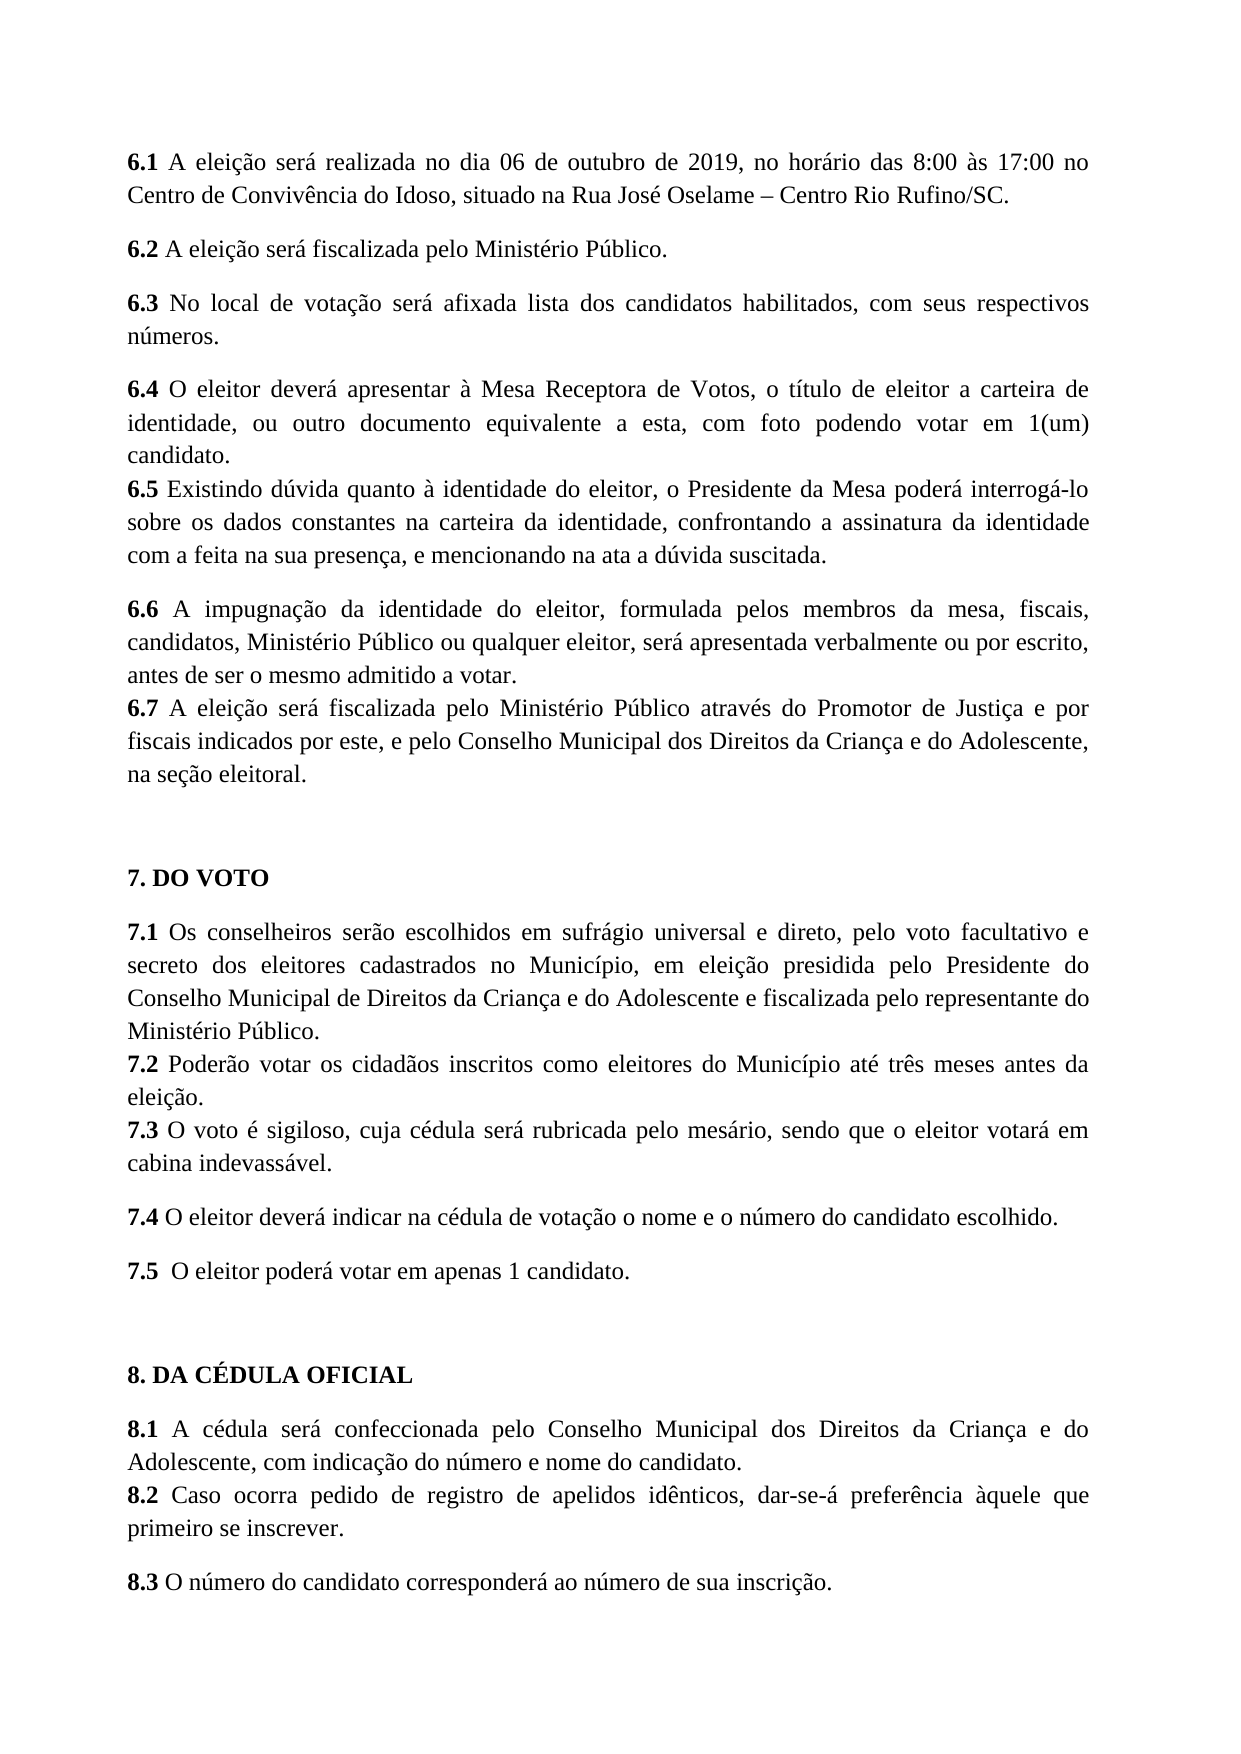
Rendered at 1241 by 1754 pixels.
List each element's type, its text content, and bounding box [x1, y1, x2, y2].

text 6.1 A eleição será realizada no dia 06 de outubro de 2019, no horário das 8:00 às 17:00 no Centro de Convivência do Idoso, situado na Rua José Oselame – Centro Rio Rufino/SC. [127, 147, 1091, 209]
text 8.1 A cédula será confeccionada pelo Conselho Municipal dos Direitos da Criança e do Adolescente, com indicação do número e nome do candidato. [127, 1414, 1090, 1475]
list O eleitor poderá votar em apenas 1 candidato. [127, 1256, 1090, 1284]
subtitle 7. DO VOTO [127, 863, 1107, 892]
text 6.6 A impugnação da identidade do eleitor, formulada pelos membros da mesa, fiscais, candidatos, Ministério Público ou qualquer eleitor, será apresentada verbalmente ou por escrito, antes de ser o mesmo admitido a votar. [127, 594, 1090, 688]
text 8.2 Caso ocorra pedido de registro de apelidos idênticos, dar-se-á preferência àquele que primeiro se inscrever. [127, 1480, 1090, 1541]
text 7.4 O eleitor deverá indicar na cédula de votação o nome e o número do candidato escolhido. [127, 1202, 1090, 1231]
list O número do candidato corresponderá ao número de sua inscrição. [127, 1567, 1107, 1595]
text 7.1 Os conselheiros serão escolhidos em sufrágio universal e direto, pelo voto facultativo e secreto dos eleitores cadastrados no Município, em eleição presidida pelo Presidente do Conselho Municipal de Direitos da Criança e do Adolescente e fiscalizada pelo representante do Ministério Público. [127, 917, 1090, 1044]
text 7.3 O voto é sigiloso, cuja cédula será rubricada pelo mesário, sendo que o eleitor votará em cabina indevassável. [127, 1115, 1090, 1177]
text 6.7 A eleição será fiscalizada pelo Ministério Público através do Promotor de Justiça e por fiscais indicados por este, e pelo Conselho Municipal dos Direitos da Criança e do Adolescente, na seção eleitoral. [127, 693, 1090, 787]
list A eleição será fiscalizada pelo Ministério Público. [127, 234, 1107, 263]
subtitle 8. DA CÉDULA OFICIAL [127, 1360, 1107, 1389]
text 6.5 Existindo dúvida quanto à identidade do eleitor, o Presidente da Mesa poderá interrogá-lo sobre os dados constantes na carteira da identidade, confrontando a assinatura da identidade com a feita na sua presença, e mencionando na ata a dúvida suscitada. [127, 474, 1090, 568]
text 6.3 No local de votação será afixada lista dos candidatos habilitados, com seus respectivos números. [127, 288, 1090, 350]
text 6.4 O eleitor deverá apresentar à Mesa Receptora de Votos, o título de eleitor a carteira de identidade, ou outro documento equivalente a esta, com foto podendo votar em 1(um) candidato. [127, 374, 1091, 469]
text 7.2 Poderão votar os cidadãos inscritos como eleitores do Município até três meses antes da eleição. [127, 1049, 1090, 1111]
